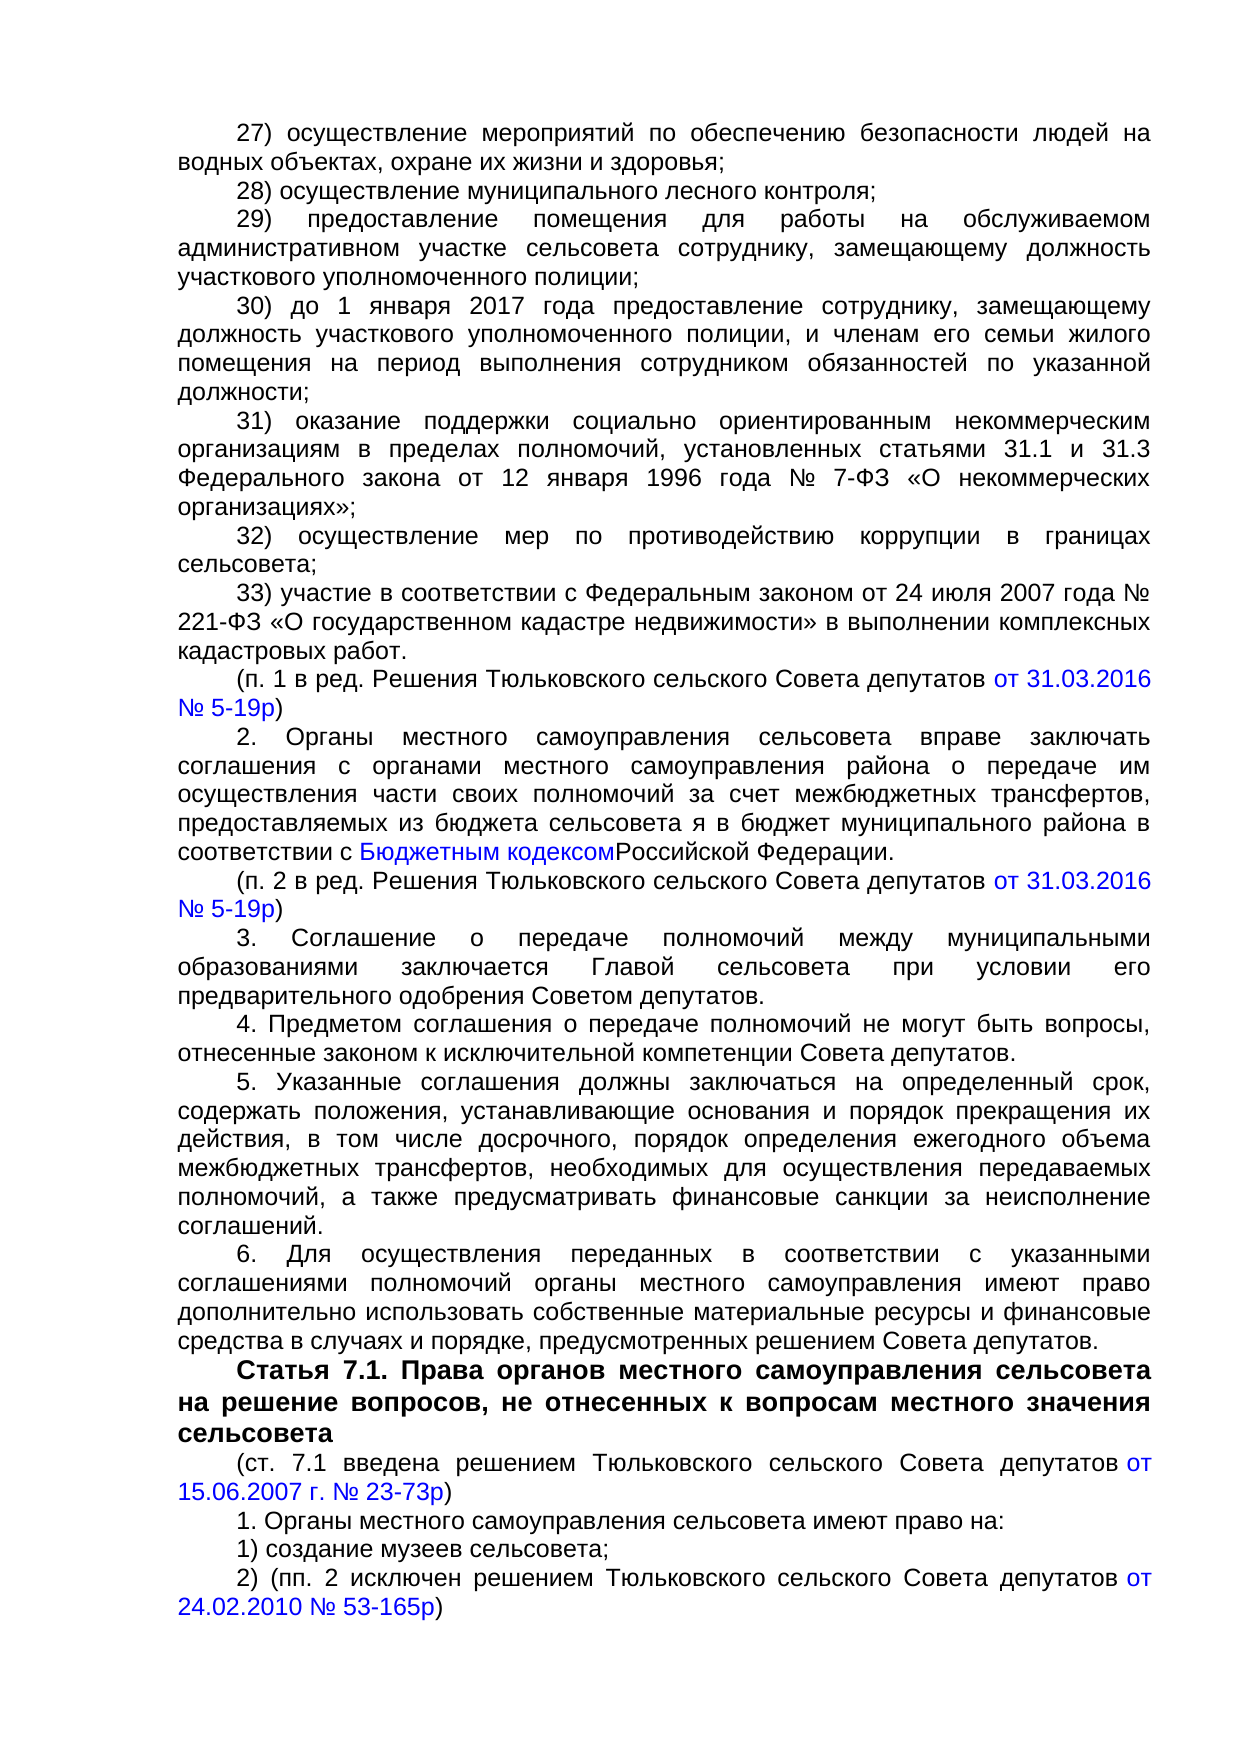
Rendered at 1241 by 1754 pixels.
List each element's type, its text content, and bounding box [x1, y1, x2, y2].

text Статья 7.1. Права органов местного самоуправления сельсовета на решение вопросов, не отнесенных к вопросам местного значения сельсовета [177, 1354, 1152, 1448]
text (п. 1 в ред. Решения Тюльковского сельского Совета депутатов от 31.03.2016 № 5-19р) [177, 664, 1152, 722]
text 3. Соглашение о передаче полномочий между муниципальными образованиями заключается Главой сельсовета при условии его предварительного одобрения Советом депутатов. [177, 923, 1152, 1009]
text 28) осуществление муниципального лесного контроля; [177, 176, 1152, 204]
text 32) осуществление мер по противодействию коррупции в границах сельсовета; [177, 521, 1152, 578]
text 2) (пп. 2 исключен решением Тюльковского сельского Совета депутатов от 24.02.2010 № 53-165р) [177, 1563, 1152, 1621]
text 5. Указанные соглашения должны заключаться на определенный срок, содержать положения, устанавливающие основания и порядок прекращения их действия, в том числе досрочного, порядок определения ежегодного объема межбюджетных трансфертов, необходимых для осуществления передаваемых полномочий, а также предусматривать финансовые санкции за неисполнение соглашений. [177, 1067, 1152, 1239]
text 6. Для осуществления переданных в соответствии с указанными соглашениями полномочий органы местного самоуправления имеют право дополнительно использовать собственные материальные ресурсы и финансовые средства в случаях и порядке, предусмотренных решением Совета депутатов. [177, 1239, 1152, 1354]
text 33) участие в соответствии с Федеральным законом от 24 июля 2007 года № 221-ФЗ «О государственном кадастре недвижимости» в выполнении комплексных кадастровых работ. [177, 578, 1152, 664]
text 1. Органы местного самоуправления сельсовета имеют право на: [177, 1506, 1152, 1534]
text (ст. 7.1 введена решением Тюльковского сельского Совета депутатов от 15.06.2007 г. № 23-73р) [177, 1448, 1152, 1506]
text 27) осуществление мероприятий по обеспечению безопасности людей на водных объектах, охране их жизни и здоровья; [177, 118, 1152, 176]
text 2. Органы местного самоуправления сельсовета вправе заключать соглашения с органами местного самоуправления района о передаче им осуществления части своих полномочий за счет межбюджетных трансфертов, предоставляемых из бюджета сельсовета я в бюджет муниципального района в соответствии с Бюджетным кодексомРоссийской Федерации. [177, 722, 1152, 866]
text 4. Предметом соглашения о передаче полномочий не могут быть вопросы, отнесенные законом к исключительной компетенции Совета депутатов. [177, 1009, 1152, 1067]
text 30) до 1 января 2017 года предоставление сотруднику, замещающему должность участкового уполномоченного полиции, и членам его семьи жилого помещения на период выполнения сотрудником обязанностей по указанной должности; [177, 291, 1152, 406]
text 1) создание музеев сельсовета; [177, 1534, 1152, 1563]
text 29) предоставление помещения для работы на обслуживаемом административном участке сельсовета сотруднику, замещающему должность участкового уполномоченного полиции; [177, 204, 1152, 291]
text 31) оказание поддержки социально ориентированным некоммерческим организациям в пределах полномочий, установленных статьями 31.1 и 31.3 Федерального закона от 12 января 1996 года № 7-ФЗ «О некоммерческих организациях»; [177, 406, 1152, 521]
text (п. 2 в ред. Решения Тюльковского сельского Совета депутатов от 31.03.2016 № 5-19р) [177, 866, 1152, 923]
